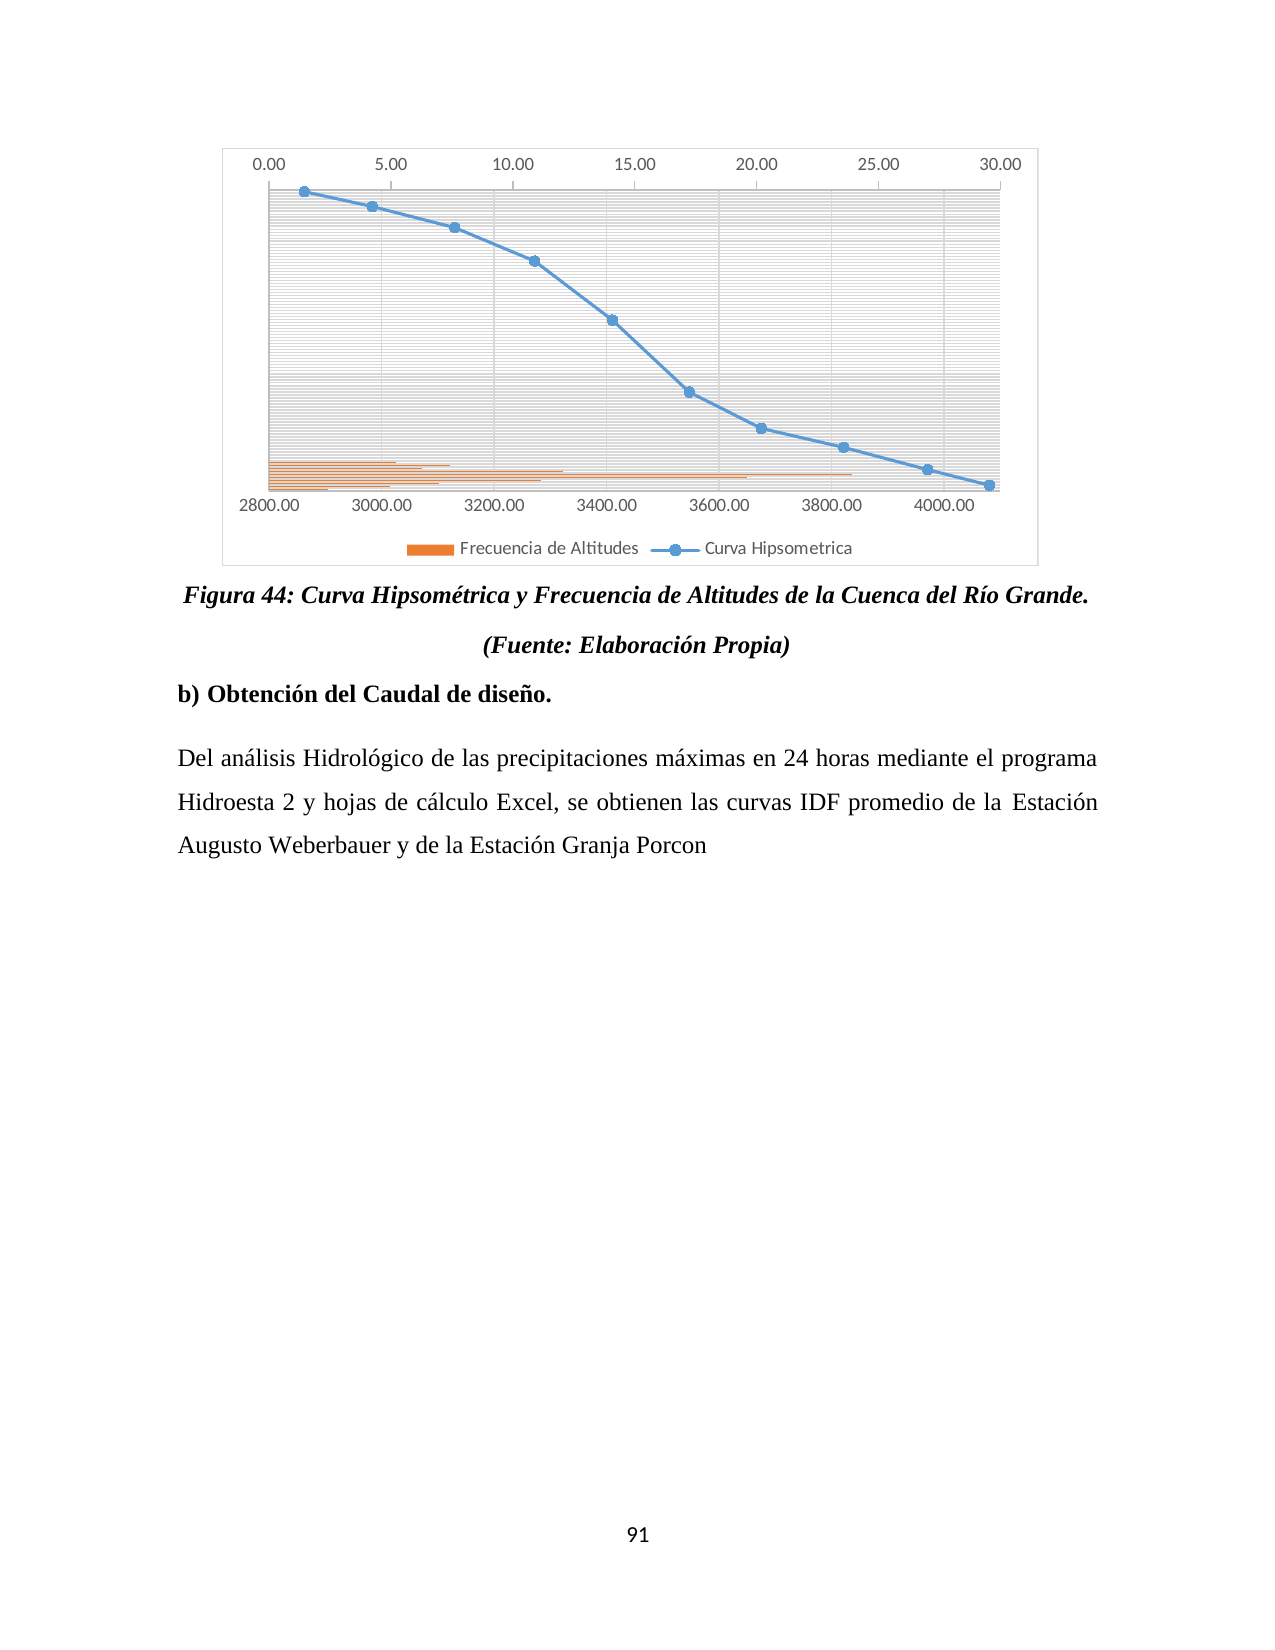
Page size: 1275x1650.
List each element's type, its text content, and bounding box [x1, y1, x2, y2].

text (Fuente: Elaboración Propia) [177, 630, 1098, 659]
list Obtención del Caudal de diseño. [177, 679, 1098, 708]
text Figura 44: Curva Hipsométrica y Frecuencia de Altitudes de la Cuenca del Río Grande. [177, 580, 1098, 609]
text Del análisis Hidrológico de las precipitaciones máximas en 24 horas mediante el programa Hidroesta 2 y hojas de cálculo Excel, se obtienen las curvas IDF promedio de la Estación Augusto Weberbauer y de la Estación Granja Porcon [177, 743, 1098, 858]
